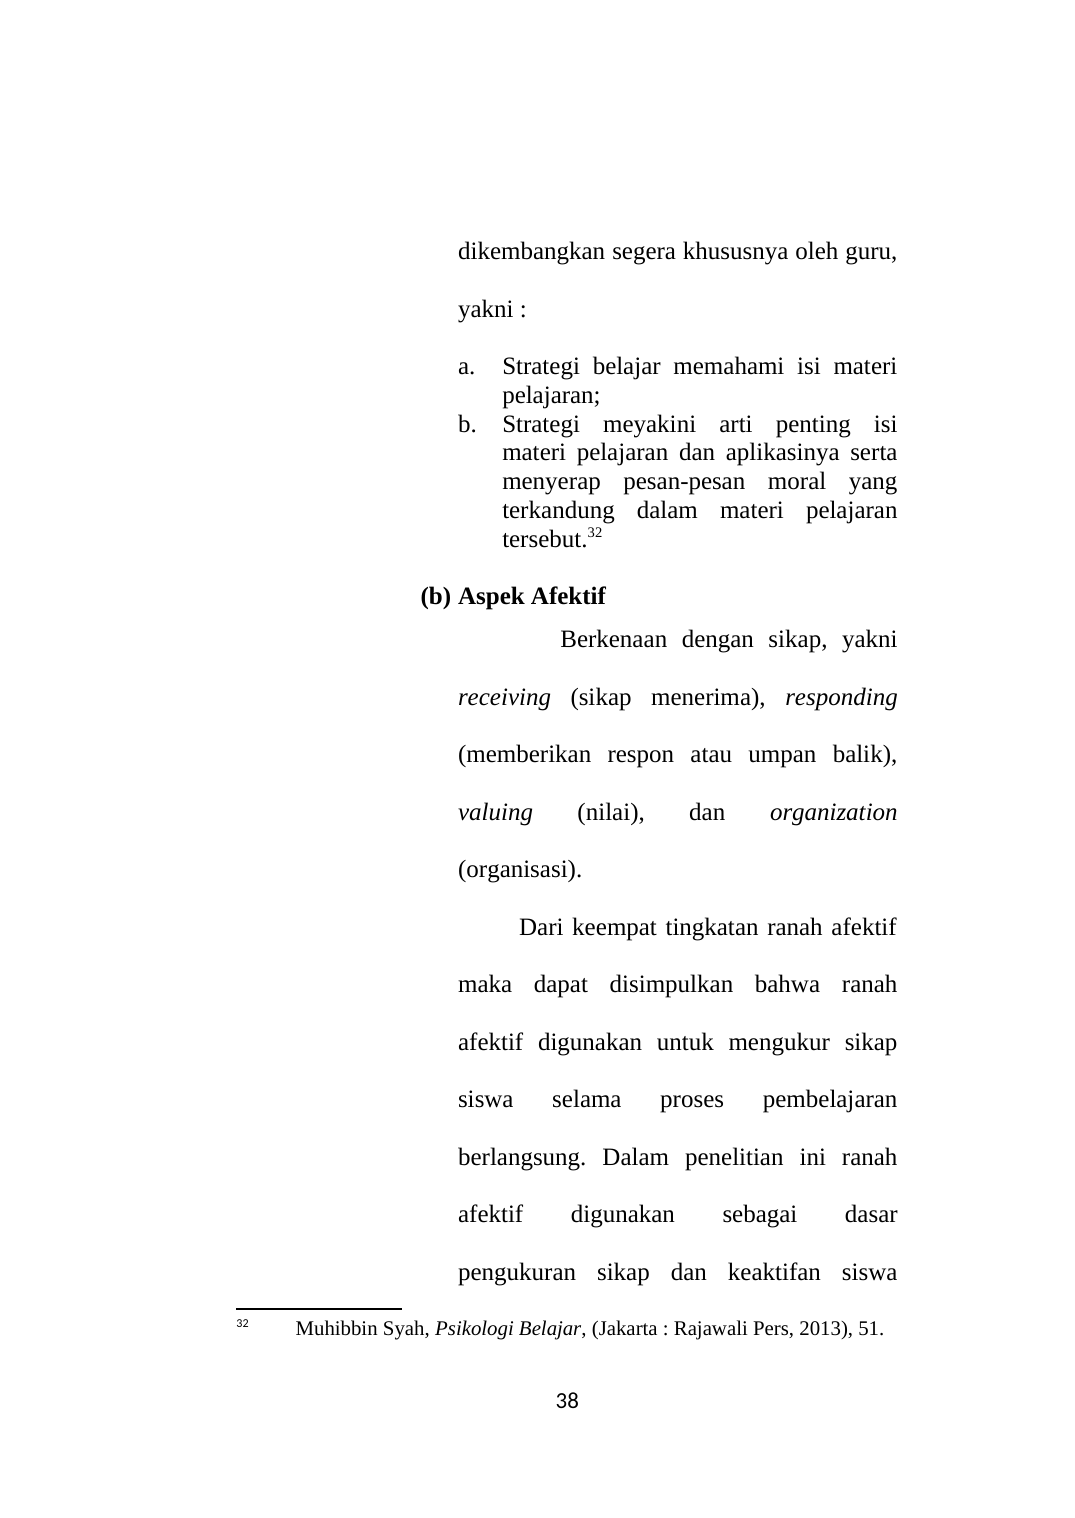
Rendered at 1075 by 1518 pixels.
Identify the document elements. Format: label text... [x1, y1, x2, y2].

list Berkenaan dengan sikap, yakni receiving (sikap menerima), responding (memberikan respon atau umpan balik), valuing (nilai), dan organization (organisasi). [458, 624, 898, 883]
list Strategi belajar memahami isi materi pelajaran; [458, 351, 898, 409]
list Aspek Afektif [420, 581, 898, 610]
list Strategi meyakini arti penting isi materi pelajaran dan aplikasinya serta menyerap pesan-pesan moral yang terkandung dalam materi pelajaran tersebut. [458, 409, 898, 552]
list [458, 912, 898, 1286]
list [458, 236, 898, 322]
